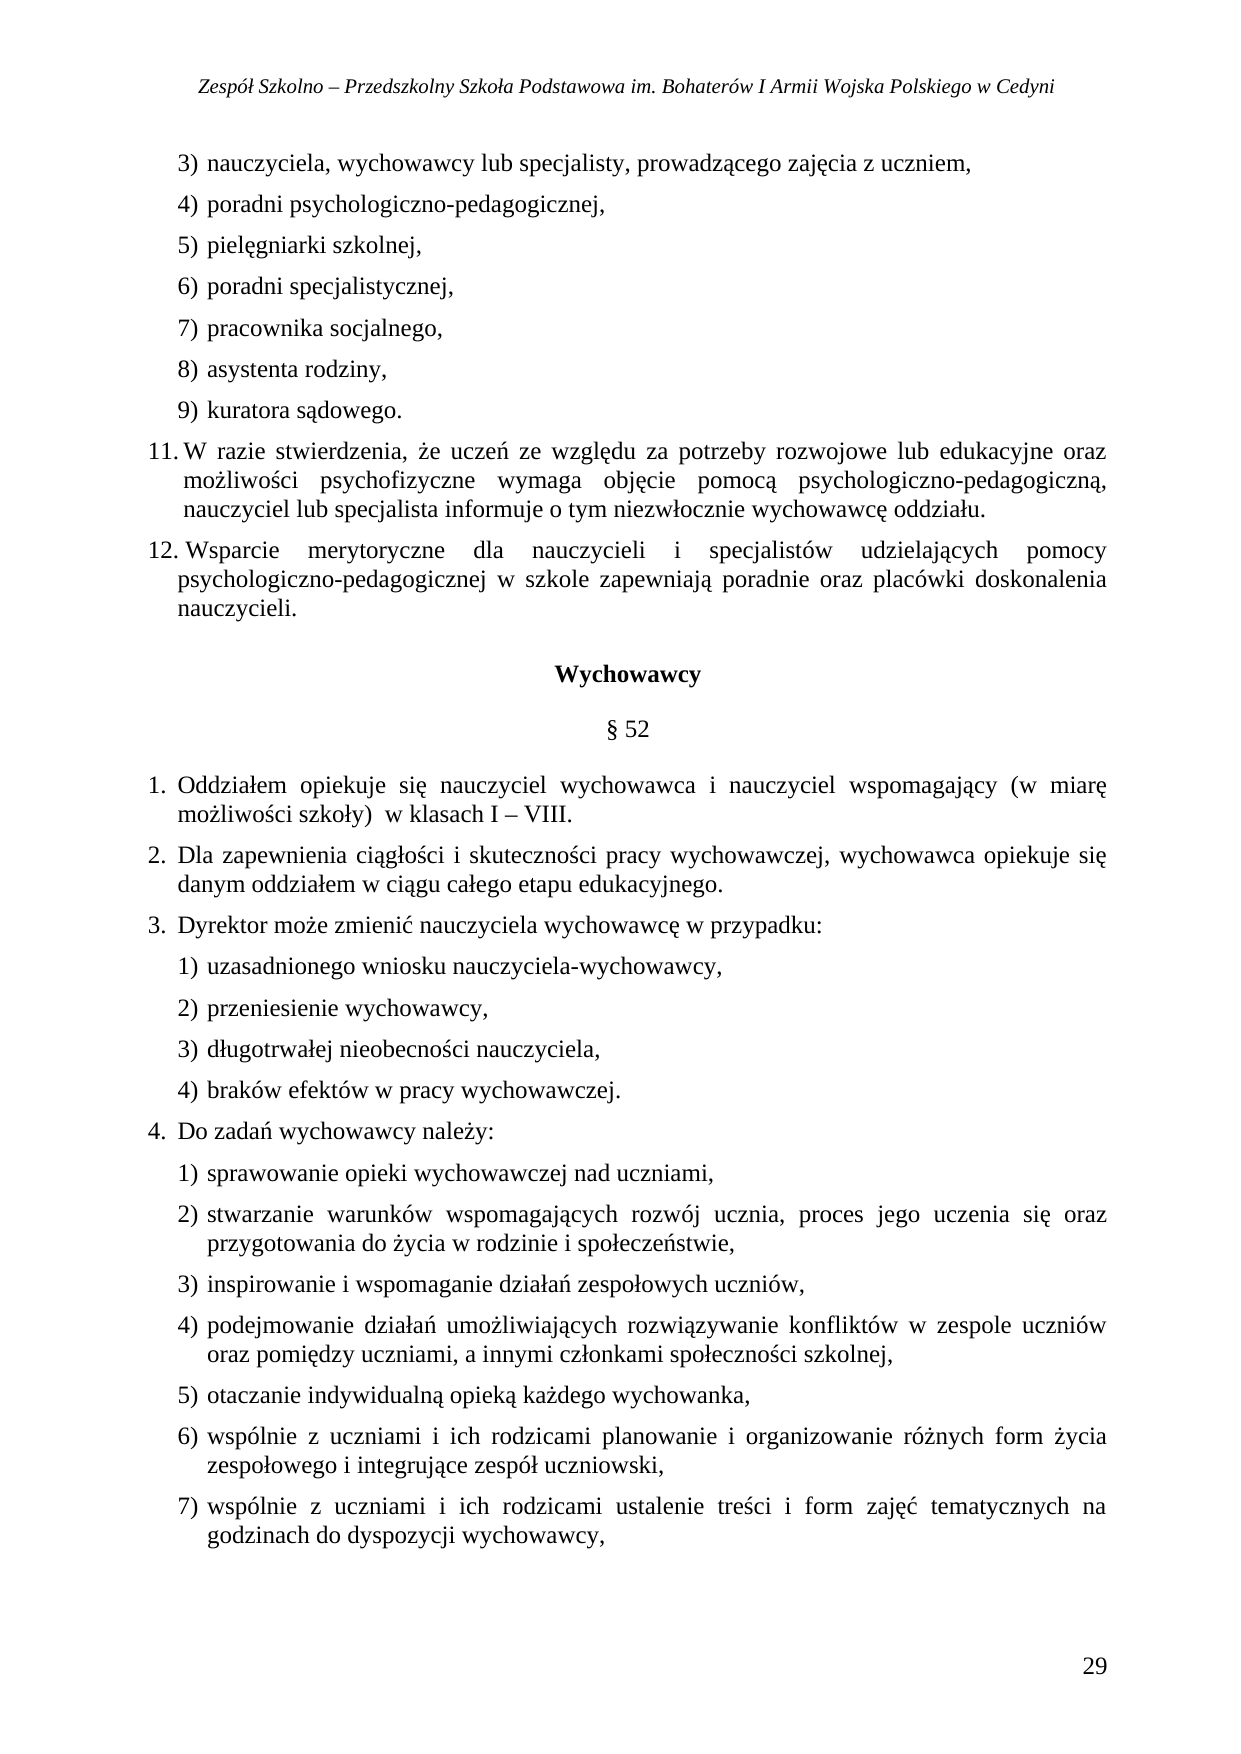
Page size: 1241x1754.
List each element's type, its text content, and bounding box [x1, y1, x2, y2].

list asystenta rodziny, [177, 354, 1107, 383]
list Dla zapewnienia ciągłości i skuteczności pracy wychowawczej, wychowawca opiekuje się danym oddziałem w ciągu całego etapu edukacyjnego. [148, 840, 1107, 898]
list poradni specjalistycznej, [177, 271, 1107, 300]
list W razie stwierdzenia, że uczeń ze względu za potrzeby rozwojowe lub edukacyjne oraz możliwości psychofizyczne wymaga objęcie pomocą psychologiczno-pedagogiczną, nauczyciel lub specjalista informuje o tym niezwłocznie wychowawcę oddziału. [148, 436, 1107, 523]
list nauczyciela, wychowawcy lub specjalisty, prowadzącego zajęcia z uczniem, [177, 148, 1107, 176]
list otaczanie indywidualną opieką każdego wychowanka, [177, 1380, 1107, 1409]
list sprawowanie opieki wychowawczej nad uczniami, [177, 1158, 1107, 1186]
list podejmowanie działań umożliwiających rozwiązywanie konfliktów w zespole uczniów oraz pomiędzy uczniami, a innymi członkami społeczności szkolnej, [177, 1310, 1107, 1368]
list Wsparcie merytoryczne dla nauczycieli i specjalistów udzielających pomocy psychologiczno-pedagogicznej w szkole zapewniają poradnie oraz placówki doskonalenia nauczycieli. [148, 535, 1107, 621]
list Dyrektor może zmienić nauczyciela wychowawcę w przypadku: [148, 910, 1107, 939]
list wspólnie z uczniami i ich rodzicami ustalenie treści i form zajęć tematycznych na godzinach do dyspozycji wychowawcy, [177, 1491, 1107, 1549]
text § 52 [148, 714, 1107, 743]
list inspirowanie i wspomaganie działań zespołowych uczniów, [177, 1269, 1107, 1298]
list pielęgniarki szkolnej, [177, 230, 1107, 259]
list kuratora sądowego. [177, 395, 1107, 424]
list stwarzanie warunków wspomagających rozwój ucznia, proces jego uczenia się oraz przygotowania do życia w rodzinie i społeczeństwie, [177, 1199, 1107, 1256]
list braków efektów w pracy wychowawczej. [177, 1075, 1107, 1104]
list uzasadnionego wniosku nauczyciela-wychowawcy, [177, 951, 1107, 980]
list pracownika socjalnego, [177, 313, 1107, 341]
list długotrwałej nieobecności nauczyciela, [177, 1034, 1107, 1063]
list poradni psychologiczno-pedagogicznej, [177, 189, 1107, 218]
list przeniesienie wychowawcy, [177, 993, 1107, 1021]
list Do zadań wychowawcy należy: [148, 1116, 1107, 1145]
list Oddziałem opiekuje się nauczyciel wychowawca i nauczyciel wspomagający (w miarę możliwości szkoły) w klasach I – VIII. [148, 770, 1107, 828]
subtitle Wychowawcy [148, 659, 1107, 688]
list wspólnie z uczniami i ich rodzicami planowanie i organizowanie różnych form życia zespołowego i integrujące zespół uczniowski, [177, 1421, 1107, 1479]
